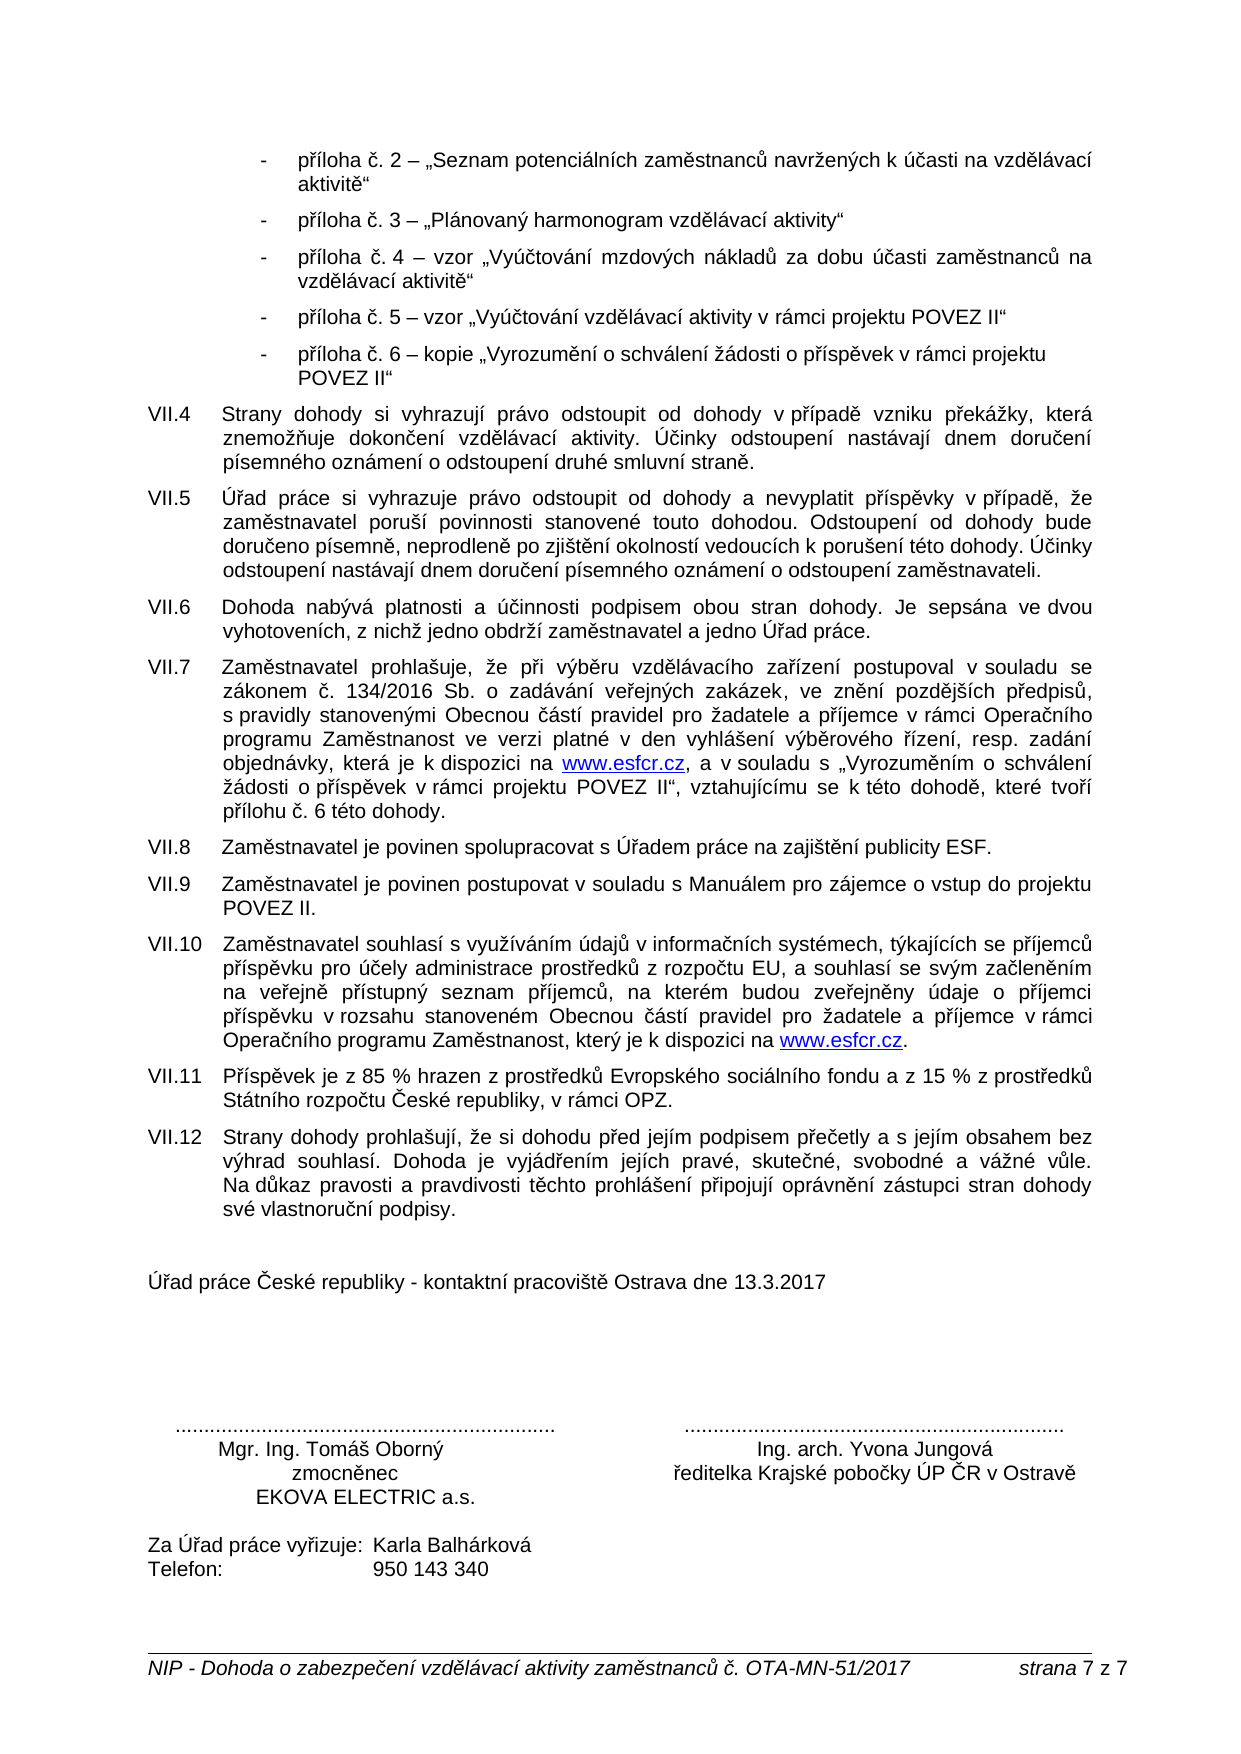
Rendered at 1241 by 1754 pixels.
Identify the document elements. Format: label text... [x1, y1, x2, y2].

text .................................................................. [657, 1413, 1092, 1437]
list Strany dohody prohlašují, že si dohodu před jejím podpisem přečetly a s jejím obsahem bez výhrad souhlasí. Dohoda je vyjádřením jejích pravé, skutečné, svobodné a vážné vůle. Na důkaz pravosti a pravdivosti těchto prohlášení připojují oprávnění zástupci stran dohody své vlastnoruční podpisy. [148, 1125, 1092, 1221]
list příloha č. 3 – „Plánovaný harmonogram vzdělávací aktivity“ [260, 208, 1092, 232]
text Mgr. Ing. Tomáš Oborný zmocněnec EKOVA ELECTRIC a.s. [148, 1437, 583, 1509]
list Strany dohody si vyhrazují právo odstoupit od dohody v případě vzniku překážky, která znemožňuje dokončení vzdělávací aktivity. Účinky odstoupení nastávají dnem doručení písemného oznámení o odstoupení druhé smluvní straně. [148, 402, 1092, 474]
text Ing. arch. Yvona Jungová [657, 1437, 1092, 1461]
text Telefon: 950 143 340 [148, 1557, 1092, 1581]
list Úřad práce si vyhrazuje právo odstoupit od dohody a nevyplatit příspěvky v případě, že zaměstnavatel poruší povinnosti stanovené touto dohodou. Odstoupení od dohody bude doručeno písemně, neprodleně po zjištění okolností vedoucích k porušení této dohody. Účinky odstoupení nastávají dnem doručení písemného oznámení o odstoupení zaměstnavateli. [148, 486, 1092, 582]
list Zaměstnavatel je povinen spolupracovat s Úřadem práce na zajištění publicity ESF. [148, 835, 1092, 859]
list příloha č. 6 – kopie „Vyrozumění o schválení žádosti o příspěvek v rámci projektu POVEZ II“ [260, 341, 1092, 389]
list Zaměstnavatel je povinen postupovat v souladu s Manuálem pro zájemce o vstup do projektu POVEZ II. [148, 872, 1092, 919]
list Zaměstnavatel prohlašuje, že při výběru vzdělávacího zařízení postupoval v souladu se zákonem č. 134/2016 Sb. o zadávání veřejných zakázek, ve znění pozdějších předpisů, s pravidly stanovenými Obecnou částí pravidel pro žadatele a příjemce v rámci Operačního programu Zaměstnanost ve verzi platné v den vyhlášení výběrového řízení, resp. zadání objednávky, která je k dispozici na www.esfcr.cz, a v souladu s „Vyrozuměním o schválení žádosti o příspěvek v rámci projektu POVEZ II“, vztahujícímu se k této dohodě, které tvoří přílohu č. 6 této dohody. [148, 655, 1092, 823]
text ředitelka Krajské pobočky ÚP ČR v Ostravě [657, 1461, 1092, 1485]
list Zaměstnavatel souhlasí s využíváním údajů v informačních systémech, týkajících se příjemců příspěvku pro účely administrace prostředků z rozpočtu EU, a souhlasí se svým začleněním na veřejně přístupný seznam příjemců, na kterém budou zveřejněny údaje o příjemci příspěvku v rozsahu stanoveném Obecnou částí pravidel pro žadatele a příjemce v rámci Operačního programu Zaměstnanost, který je k dispozici na www.esfcr.cz. [148, 932, 1092, 1052]
text .................................................................. [148, 1413, 583, 1437]
list příloha č. 5 – vzor „Vyúčtování vzdělávací aktivity v rámci projektu POVEZ II“ [260, 305, 1092, 329]
list Příspěvek je z 85 % hrazen z prostředků Evropského sociálního fondu a z 15 % z prostředků Státního rozpočtu České republiky, v rámci OPZ. [148, 1064, 1092, 1112]
list příloha č. 2 – „Seznam potenciálních zaměstnanců navržených k účasti na vzdělávací aktivitě“ [260, 148, 1092, 196]
list příloha č. 4 – vzor „Vyúčtování mzdových nákladů za dobu účasti zaměstnanců na vzdělávací aktivitě“ [260, 244, 1092, 292]
list Úřad práce České republiky - kontaktní pracoviště Ostrava dne 13.3.2017 [148, 1269, 1092, 1293]
list Dohoda nabývá platnosti a účinnosti podpisem obou stran dohody. Je sepsána ve dvou vyhotoveních, z nichž jedno obdrží zaměstnavatel a jedno Úřad práce. [148, 594, 1092, 642]
text Za Úřad práce vyřizuje: Karla Balhárková [148, 1533, 1092, 1557]
